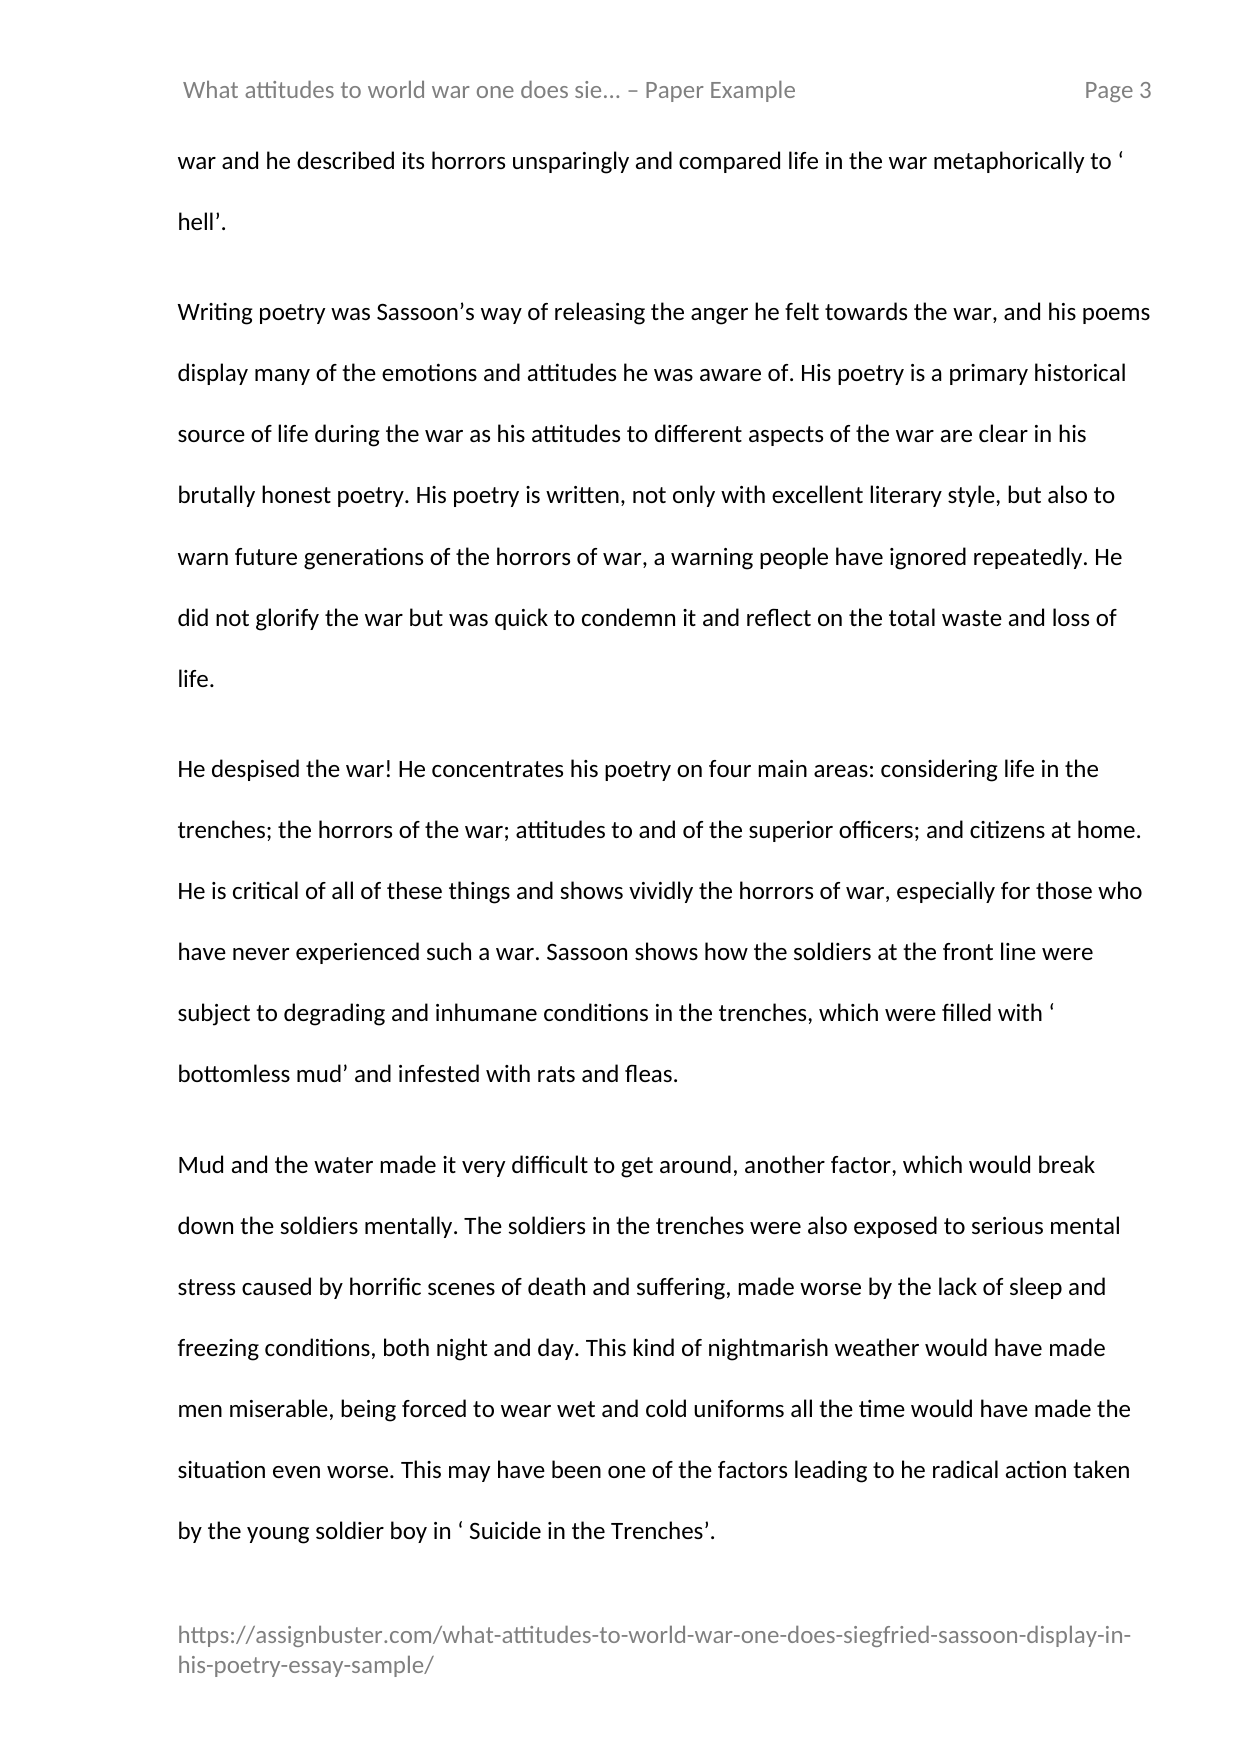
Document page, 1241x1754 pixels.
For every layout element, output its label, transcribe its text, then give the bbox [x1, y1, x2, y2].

text He despised the war! He concentrates his poetry on four main areas: considering life in the trenches; the horrors of the war; attitudes to and of the superior officers; and citizens at home. He is critical of all of these things and shows vividly the horrors of war, especially for those who have never experienced such a war. Sassoon shows how the soldiers at the front line were subject to degrading and inhumane conditions in the trenches, which were filled with ‘ bottomless mud’ and infested with rats and fleas. [177, 753, 1152, 1089]
text Mud and the water made it very difficult to get around, another factor, which would break down the soldiers mentally. The soldiers in the trenches were also exposed to serious mental stress caused by horrific scenes of death and suffering, made worse by the lack of sleep and freezing conditions, both night and day. This kind of nightmarish weather would have made men miserable, being forced to wear wet and cold uniforms all the time would have made the situation even worse. This may have been one of the factors leading to he radical action taken by the young soldier boy in ‘ Suicide in the Trenches’. [177, 1149, 1152, 1546]
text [177, 145, 1152, 237]
text Writing poetry was Sassoon’s way of releasing the anger he felt towards the war, and his poems display many of the emotions and attitudes he was aware of. His poetry is a primary historical source of life during the war as his attitudes to different aspects of the war are clear in his brutally honest poetry. His poetry is written, not only with excellent literary style, but also to warn future generations of the horrors of war, a warning people have ignored repeatedly. He did not glorify the war but was quick to condemn it and reflect on the total waste and loss of life. [177, 297, 1152, 693]
